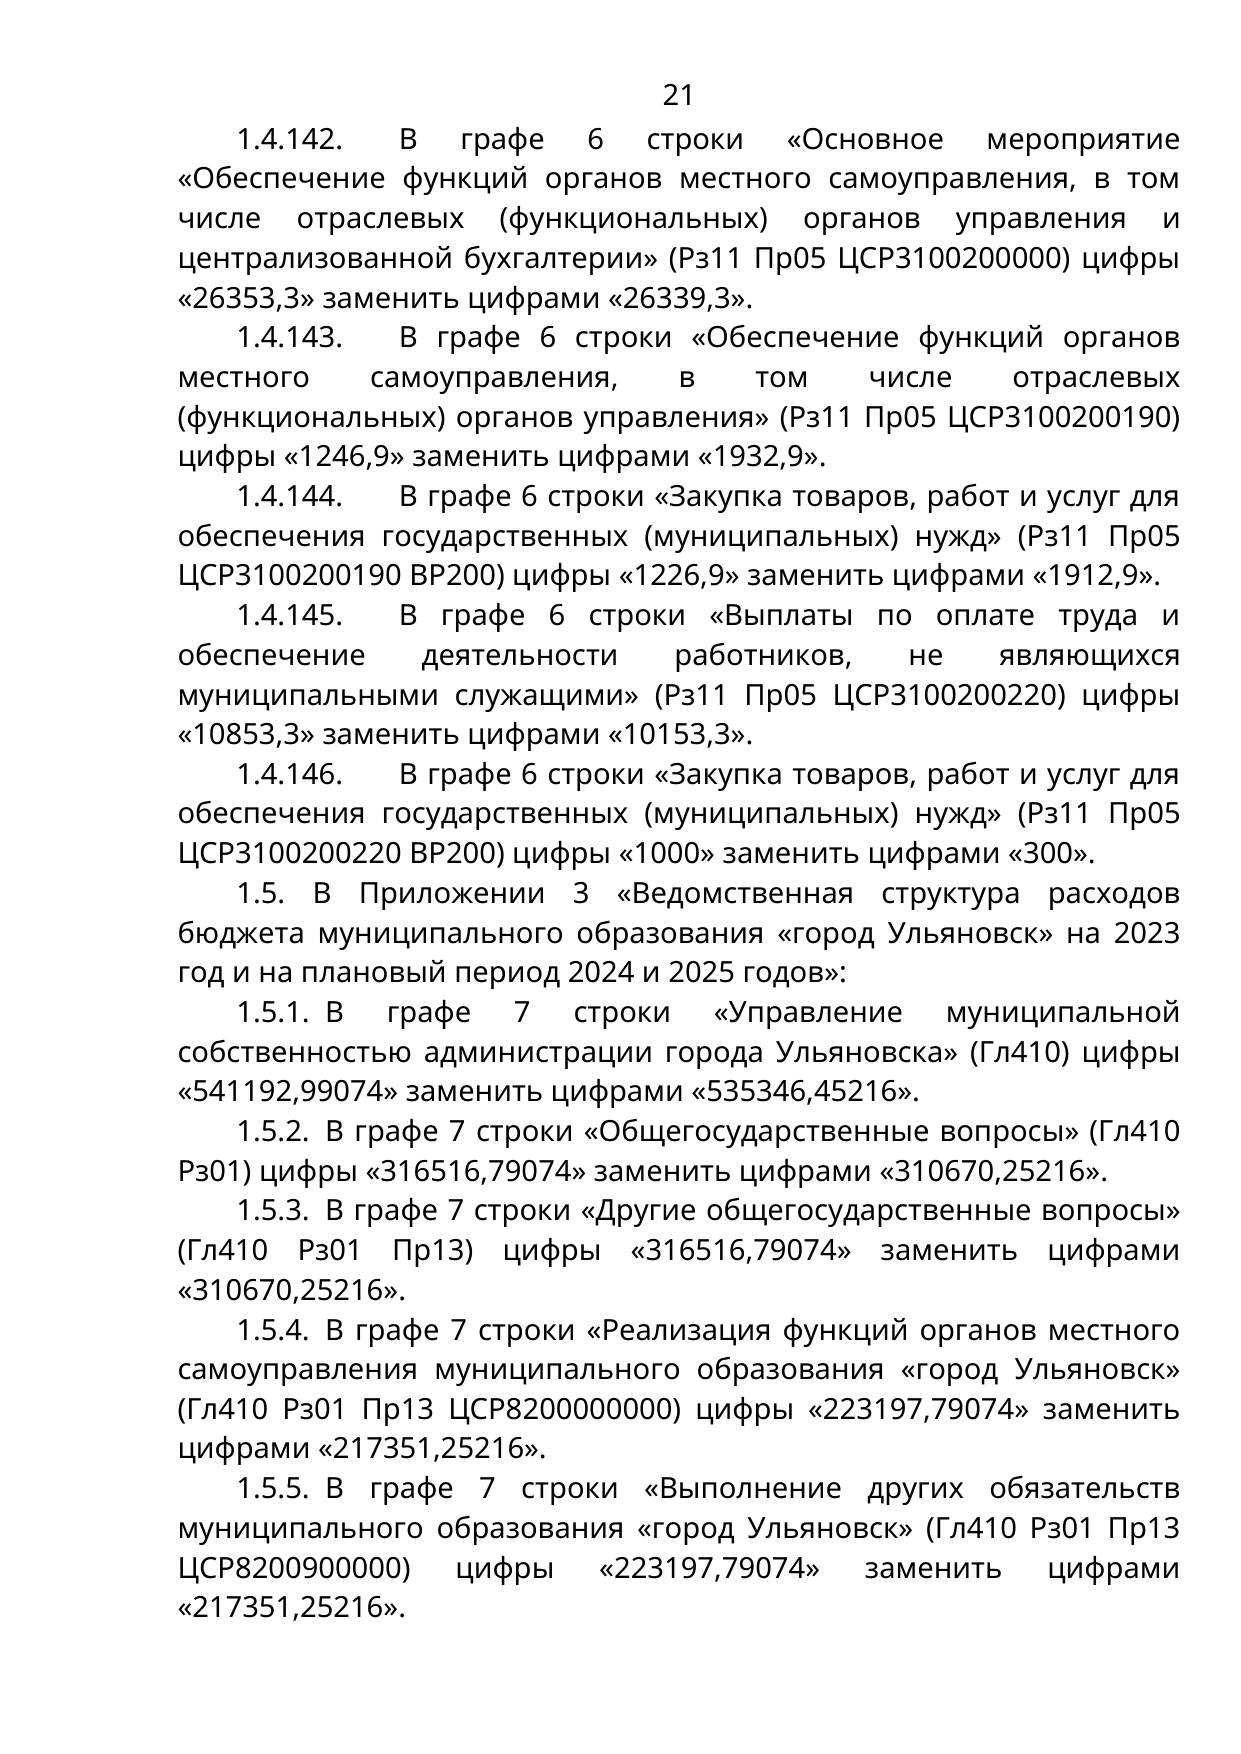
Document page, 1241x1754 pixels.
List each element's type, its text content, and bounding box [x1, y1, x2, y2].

list В графе 7 строки «Выполнение других обязательств муниципального образования «город Ульяновск» (Гл410 Рз01 Пр13 ЦСР8200900000) цифры «223197,79074» заменить цифрами «217351,25216». [177, 1467, 1181, 1626]
list В графе 6 строки «Обеспечение функций органов местного самоуправления, в том числе отраслевых (функциональных) органов управления» (Рз11 Пр05 ЦСР3100200190) цифры «1246,9» заменить цифрами «1932,9». [177, 317, 1181, 475]
list В графе 6 строки «Закупка товаров, работ и услуг для обеспечения государственных (муниципальных) нужд» (Рз11 Пр05 ЦСР3100200190 ВР200) цифры «1226,9» заменить цифрами «1912,9». [177, 475, 1181, 594]
list В графе 7 строки «Реализация функций органов местного самоуправления муниципального образования «город Ульяновск» (Гл410 Рз01 Пр13 ЦСР8200000000) цифры «223197,79074» заменить цифрами «217351,25216». [177, 1309, 1181, 1467]
list В графе 6 строки «Выплаты по оплате труда и обеспечение деятельности работников, не являющихся муниципальными служащими» (Рз11 Пр05 ЦСР3100200220) цифры «10853,3» заменить цифрами «10153,3». [177, 594, 1181, 753]
list В графе 7 строки «Другие общегосударственные вопросы» (Гл410 Рз01 Пр13) цифры «316516,79074» заменить цифрами «310670,25216». [177, 1190, 1181, 1309]
list В графе 6 строки «Закупка товаров, работ и услуг для обеспечения государственных (муниципальных) нужд» (Рз11 Пр05 ЦСР3100200220 ВР200) цифры «1000» заменить цифрами «300». [177, 753, 1181, 872]
list В графе 7 строки «Управление муниципальной собственностью администрации города Ульяновска» (Гл410) цифры «541192,99074» заменить цифрами «535346,45216». [177, 991, 1181, 1110]
list В графе 6 строки «Основное мероприятие «Обеспечение функций органов местного самоуправления, в том числе отраслевых (функциональных) органов управления и централизованной бухгалтерии» (Рз11 Пр05 ЦСР3100200000) цифры «26353,3» заменить цифрами «26339,3». [177, 118, 1181, 317]
list В графе 7 строки «Общегосударственные вопросы» (Гл410 Рз01) цифры «316516,79074» заменить цифрами «310670,25216». [177, 1110, 1181, 1190]
text 1.5. В Приложении 3 «Ведомственная структура расходов бюджета муниципального образования «город Ульяновск» на 2023 год и на плановый период 2024 и 2025 годов»: [177, 872, 1181, 991]
